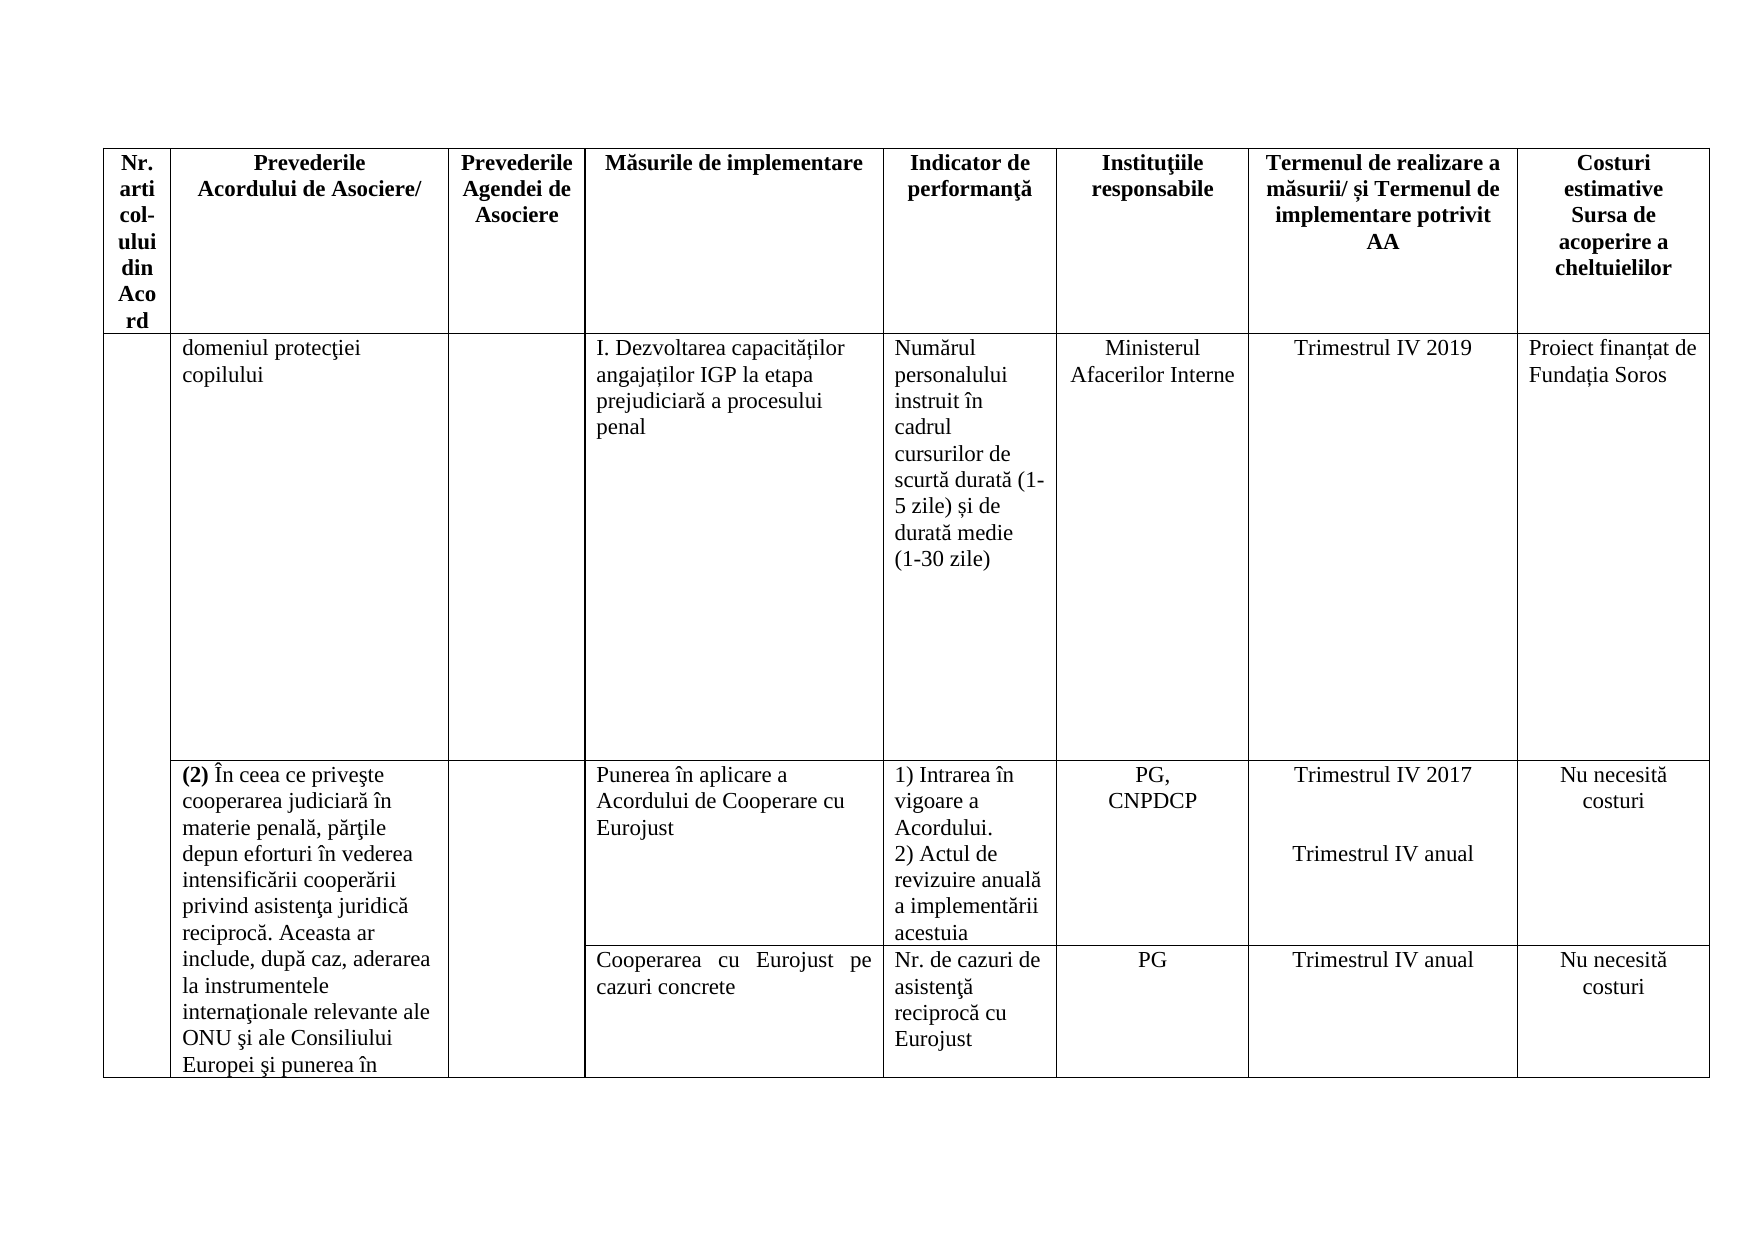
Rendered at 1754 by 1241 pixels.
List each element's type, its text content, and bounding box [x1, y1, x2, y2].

table_header Măsurile de implementare [586, 149, 883, 333]
table_cell Numărul personalului instruit în cadrul cursurilor de scurtă durată (1-5 zile) și de durată medie (1-30 zile) [884, 334, 1056, 760]
table_cell (2) În ceea ce priveşte cooperarea judiciară în materie penală, părţile depun eforturi în vederea intensificării cooperării privind asistenţa juridică reciprocă. Aceasta ar include, după caz, aderarea la instrumentele internaţionale relevante ale ONU şi ale Consiliului Europei şi punerea în aplicare a acestora, precum şi o mai strînsă cooperare cu Eurojust [171, 761, 448, 1077]
table_cell Nu necesită costuri [1518, 761, 1709, 945]
table_header Termenul de realizare a măsurii/ și Termenul de implementare potrivit AA [1249, 149, 1517, 333]
table_cell PG, CNPDCP [1057, 761, 1248, 945]
table_cell [449, 761, 584, 1077]
table_header Prevederile Acordului de Asociere/ [171, 149, 448, 333]
table_header Indicator de performanţă [884, 149, 1056, 333]
table_cell Ministerul Afacerilor Interne [1057, 334, 1248, 760]
table_header Nr. articol-ului din Acord [104, 149, 170, 333]
table_header Instituţiile responsabile [1057, 149, 1248, 333]
table_cell 1) Intrarea în vigoare a Acordului. 2) Actul de revizuire anuală a implementării acestuia [884, 761, 1056, 945]
table_cell Trimestrul IV anual [1249, 946, 1517, 1077]
table_header Prevederile Agendei de Asociere [449, 149, 584, 333]
table_cell I. Dezvoltarea capacităților angajaților IGP la etapa prejudiciară a procesului penal [586, 334, 883, 760]
table_cell Punerea în aplicare a Acordului de Cooperare cu Eurojust [586, 761, 883, 945]
table_cell PG [1057, 946, 1248, 1077]
table_cell (1) Părţile convin să dezvolte o cooperare judiciară în materie civilă şi comercială în ceea ce priveşte negocierea, ratificarea şi punerea în aplicare a convenţiilor multilaterale privind cooperarea judiciară în materie civilă şi, în special, a convenţiilor Conferinţei de la Haga de drept internaţional privat în domeniul cooperării judiciare şi al litigiilor internaţionale, precum şi în domeniul protecţiei copilului [171, 334, 448, 760]
table_cell Cooperarea cu Eurojust pe cazuri concrete [586, 946, 883, 1077]
table_header Costuri estimative Sursa de acoperire a cheltuielilor [1518, 149, 1709, 333]
table_cell Nu necesită costuri [1518, 946, 1709, 1077]
table_cell [449, 334, 584, 760]
table_cell Proiect finanțat de Fundația Soros [1518, 334, 1709, 760]
table_cell Trimestrul IV 2017 Trimestrul IV anual [1249, 761, 1517, 945]
table_cell Nr. de cazuri de asistenţă reciprocă cu Eurojust [884, 946, 1056, 1077]
table_cell Trimestrul IV 2019 [1249, 334, 1517, 760]
